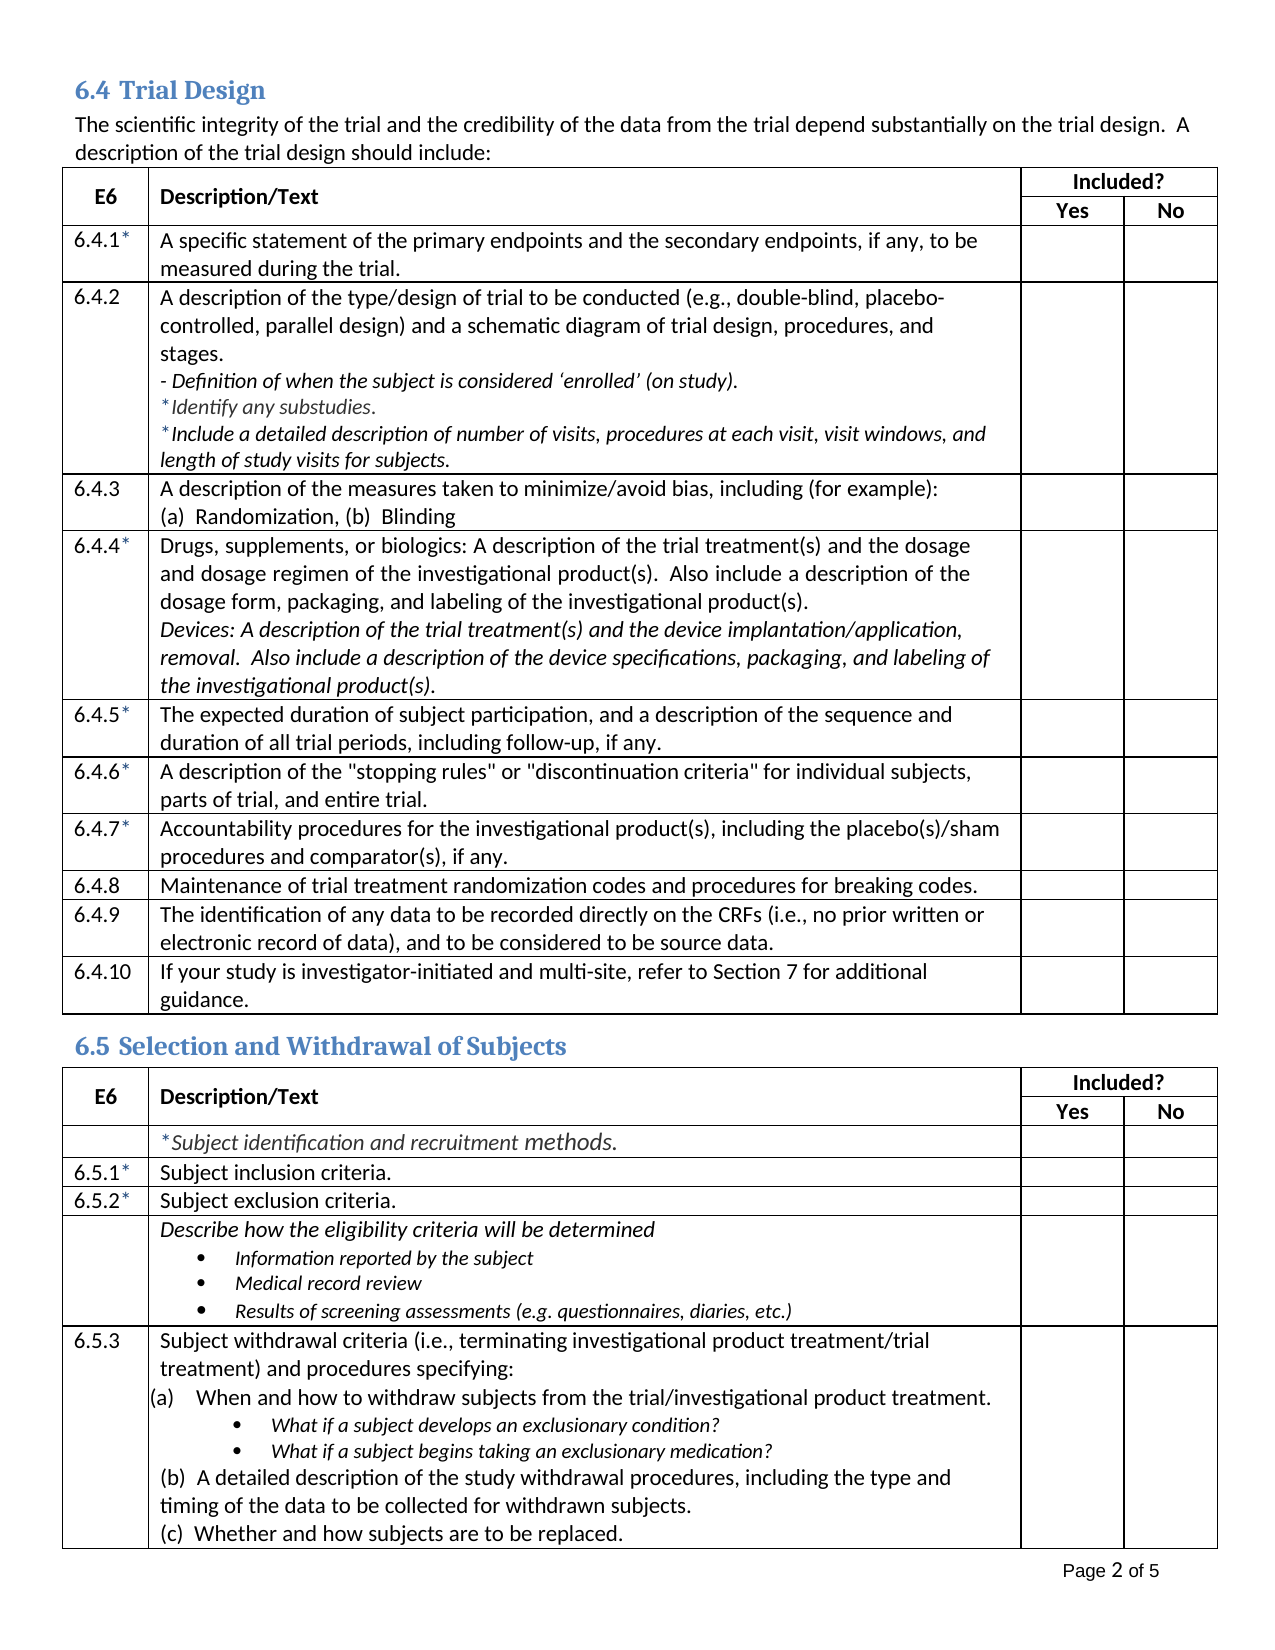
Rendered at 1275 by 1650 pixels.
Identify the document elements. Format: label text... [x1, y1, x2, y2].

table_header Included? [1022, 168, 1217, 196]
table_cell [1125, 700, 1217, 756]
table_cell 6.4.8 [63, 871, 148, 899]
list Trial Design [75, 75, 1231, 106]
table_cell 6.5.1* [63, 1158, 148, 1186]
table_cell [1022, 226, 1123, 281]
table_cell A description of the "stopping rules" or "discontinuation criteria" for individual subjects, parts of trial, and entire trial. [149, 758, 1020, 813]
table_cell Subject exclusion criteria. [149, 1187, 1020, 1214]
subtitle Selection and Withdrawal of Subjects [75, 1031, 1231, 1062]
table_cell 6.4.4* [63, 531, 148, 699]
table_cell Accountability procedures for the investigational product(s), including the placebo(s)/sham procedures and comparator(s), if any. [149, 814, 1020, 870]
table_cell Describe how the eligibility criteria will be determined Information reported by the subject Medical record review Results of screening assessments (e.g. questionnaires, diaries, etc.) [149, 1216, 1020, 1325]
table_cell 6.4.7* [63, 814, 148, 870]
table_header E6 [63, 1068, 148, 1125]
table_cell Yes [1022, 197, 1123, 224]
table_cell 6.4.9 [63, 900, 148, 956]
table_cell No [1125, 197, 1217, 224]
table_cell If your study is investigator-initiated and multi-site, refer to Section 7 for additional guidance. [149, 957, 1020, 1013]
table_cell The identification of any data to be recorded directly on the CRFs (i.e., no prior written or electronic record of data), and to be considered to be source data. [149, 900, 1020, 956]
table_cell [1125, 226, 1217, 281]
table_cell A description of the type/design of trial to be conducted (e.g., double-blind, placebo- controlled, parallel design) and a schematic diagram of trial design, procedures, and stages. - Definition of when the subject is considered ‘enrolled’ (on study). *Identify any substudies. *Include a detailed description of number of visits, procedures at each visit, visit windows, and length of study visits for subjects. [149, 283, 1020, 473]
table_header Included? [1022, 1068, 1217, 1096]
table_cell Subject inclusion criteria. [149, 1158, 1020, 1186]
table_cell [1125, 957, 1217, 1013]
table_cell [63, 1126, 148, 1157]
table_cell A description of the measures taken to minimize/avoid bias, including (for example): (a) Randomization, (b) Blinding [149, 475, 1020, 530]
table_cell [1022, 1327, 1123, 1547]
table_cell Maintenance of trial treatment randomization codes and procedures for breaking codes. [149, 871, 1020, 899]
text The scientific integrity of the trial and the credibility of the data from the trial depend substantially on the trial design. A description of the trial design should include: [75, 111, 1197, 167]
table_cell *Subject identification and recruitment methods. [149, 1126, 1020, 1157]
table_cell The expected duration of subject participation, and a description of the sequence and duration of all trial periods, including follow-up, if any. [149, 700, 1020, 756]
table_cell A specific statement of the primary endpoints and the secondary endpoints, if any, to be measured during the trial. [149, 226, 1020, 281]
table_cell 6.4.5* [63, 700, 148, 756]
table_cell No [1125, 1097, 1217, 1125]
table_cell [1022, 758, 1123, 813]
table_cell [1022, 475, 1123, 530]
table_cell [1125, 475, 1217, 530]
table_cell [1125, 1216, 1217, 1325]
table_cell Yes [1022, 1097, 1123, 1125]
table_cell 6.4.1* [63, 226, 148, 281]
table_cell [1125, 1126, 1217, 1157]
table_cell [1125, 871, 1217, 899]
table_cell [1125, 1327, 1217, 1547]
table_cell 6.4.10 [63, 957, 148, 1013]
table_cell [1022, 957, 1123, 1013]
table_cell [63, 1216, 148, 1325]
table_header Description/Text [149, 168, 1020, 224]
table_cell [1022, 700, 1123, 756]
table_cell [1125, 758, 1217, 813]
table_cell [1125, 900, 1217, 956]
table_header E6 [63, 168, 148, 224]
table_cell 6.4.6* [63, 758, 148, 813]
table_header Description/Text [149, 1068, 1020, 1125]
table_cell [1022, 871, 1123, 899]
table_cell Subject withdrawal criteria (i.e., terminating investigational product treatment/trial treatment) and procedures specifying: When and how to withdraw subjects from the trial/investigational product treatment. What if a subject develops an exclusionary condition? What if a subject begins taking an exclusionary medication? A detailed description of the study withdrawal procedures, including the type and timing of the data to be collected for withdrawn subjects. Whether and how subjects are to be replaced. [149, 1327, 1020, 1547]
table_cell [1022, 814, 1123, 870]
table_cell [1125, 814, 1217, 870]
table_cell [1125, 283, 1217, 473]
table_cell [1022, 1216, 1123, 1325]
table_cell 6.5.2* [63, 1187, 148, 1214]
table_cell [1022, 1158, 1123, 1186]
table_cell [1125, 1158, 1217, 1186]
table_cell [1125, 1187, 1217, 1214]
table_cell 6.4.3 [63, 475, 148, 530]
table_cell [1022, 531, 1123, 699]
table_cell Drugs, supplements, or biologics: A description of the trial treatment(s) and the dosage and dosage regimen of the investigational product(s). Also include a description of the dosage form, packaging, and labeling of the investigational product(s). Devices: A description of the trial treatment(s) and the device implantation/application, removal. Also include a description of the device specifications, packaging, and labeling of the investigational product(s). [149, 531, 1020, 699]
table_cell [1022, 283, 1123, 473]
table_cell [1022, 1126, 1123, 1157]
table_cell [1125, 531, 1217, 699]
table_cell [1022, 900, 1123, 956]
table_cell 6.4.2 [63, 283, 148, 473]
table_cell [1022, 1187, 1123, 1214]
table_cell 6.5.3 [63, 1327, 148, 1547]
